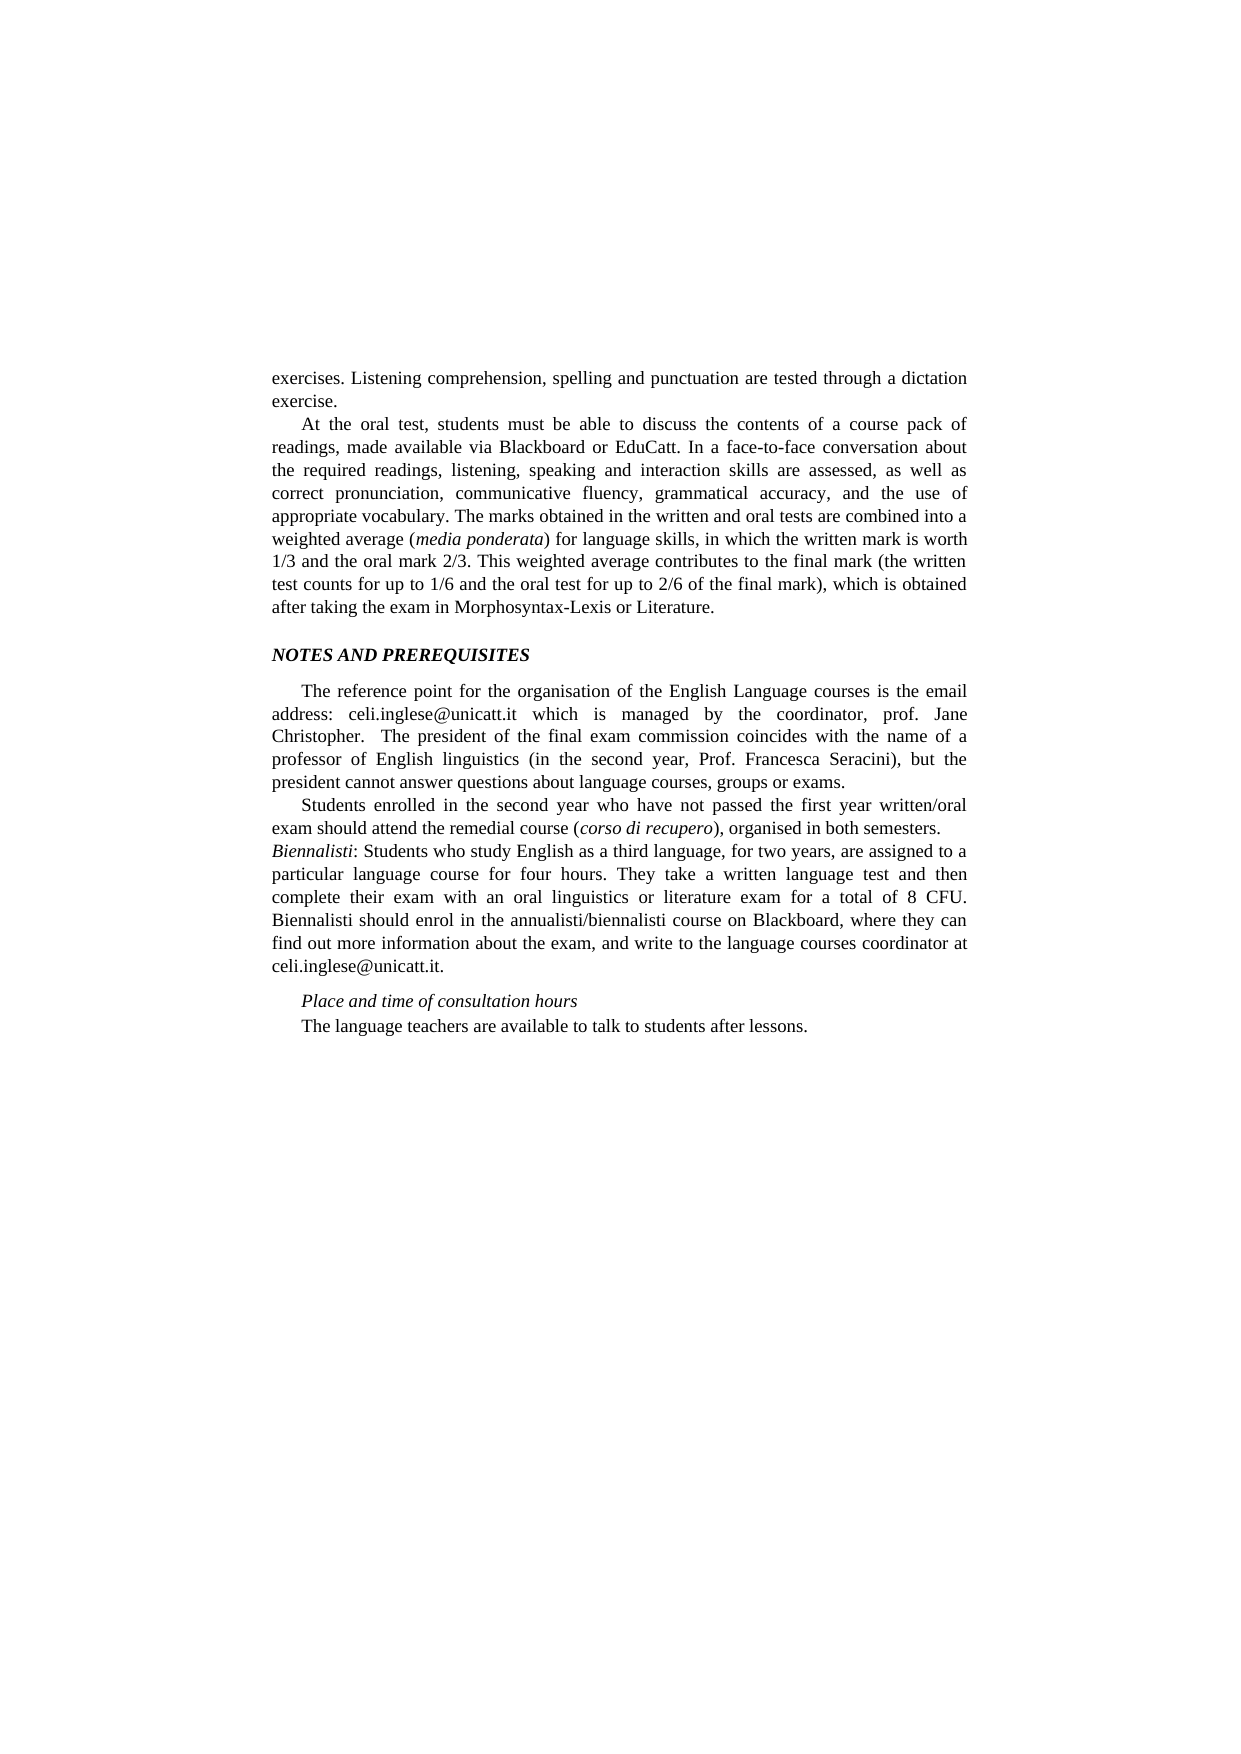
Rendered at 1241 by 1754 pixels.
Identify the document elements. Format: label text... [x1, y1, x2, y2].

text At the oral test, students must be able to discuss the contents of a course pack of readings, made available via Blackboard or EduCatt. In a face-to-face conversation about the required readings, listening, speaking and interaction skills are assessed, as well as correct pronunciation, communicative fluency, grammatical accuracy, and the use of appropriate vocabulary. The marks obtained in the written and oral tests are combined into a weighted average (media ponderata) for language skills, in which the written mark is worth 1/3 and the oral mark 2/3. This weighted average contributes to the final mark (the written test counts for up to 1/6 and the oral test for up to 2/6 of the final mark), which is obtained after taking the exam in Morphosyntax-Lexis or Literature. [272, 412, 968, 618]
text Students enrolled in the second year who have not passed the first year written/oral exam should attend the remedial course (corso di recupero), organised in both semesters. [272, 793, 968, 839]
text NOTES AND PREREQUISITES [272, 643, 968, 666]
text The reference point for the organisation of the English Language courses is the email address: celi.inglese@unicatt.it which is managed by the coordinator, prof. Jane Christopher. The president of the final exam commission coincides with the name of a professor of English linguistics (in the second year, Prof. Francesca Seracini), but the president cannot answer questions about language courses, groups or exams. [272, 679, 968, 793]
text Place and time of consultation hours [272, 989, 968, 1012]
text Biennalisti: Students who study English as a third language, for two years, are assigned to a particular language course for four hours. They take a written language test and then complete their exam with an oral linguistics or literature exam for a total of 8 CFU. Biennalisti should enrol in the annualisti/biennalisti course on Blackboard, where they can find out more information about the exam, and write to the language courses coordinator at celi.inglese@unicatt.it. [272, 839, 968, 977]
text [272, 366, 968, 412]
text The language teachers are available to talk to students after lessons. [272, 1012, 968, 1037]
